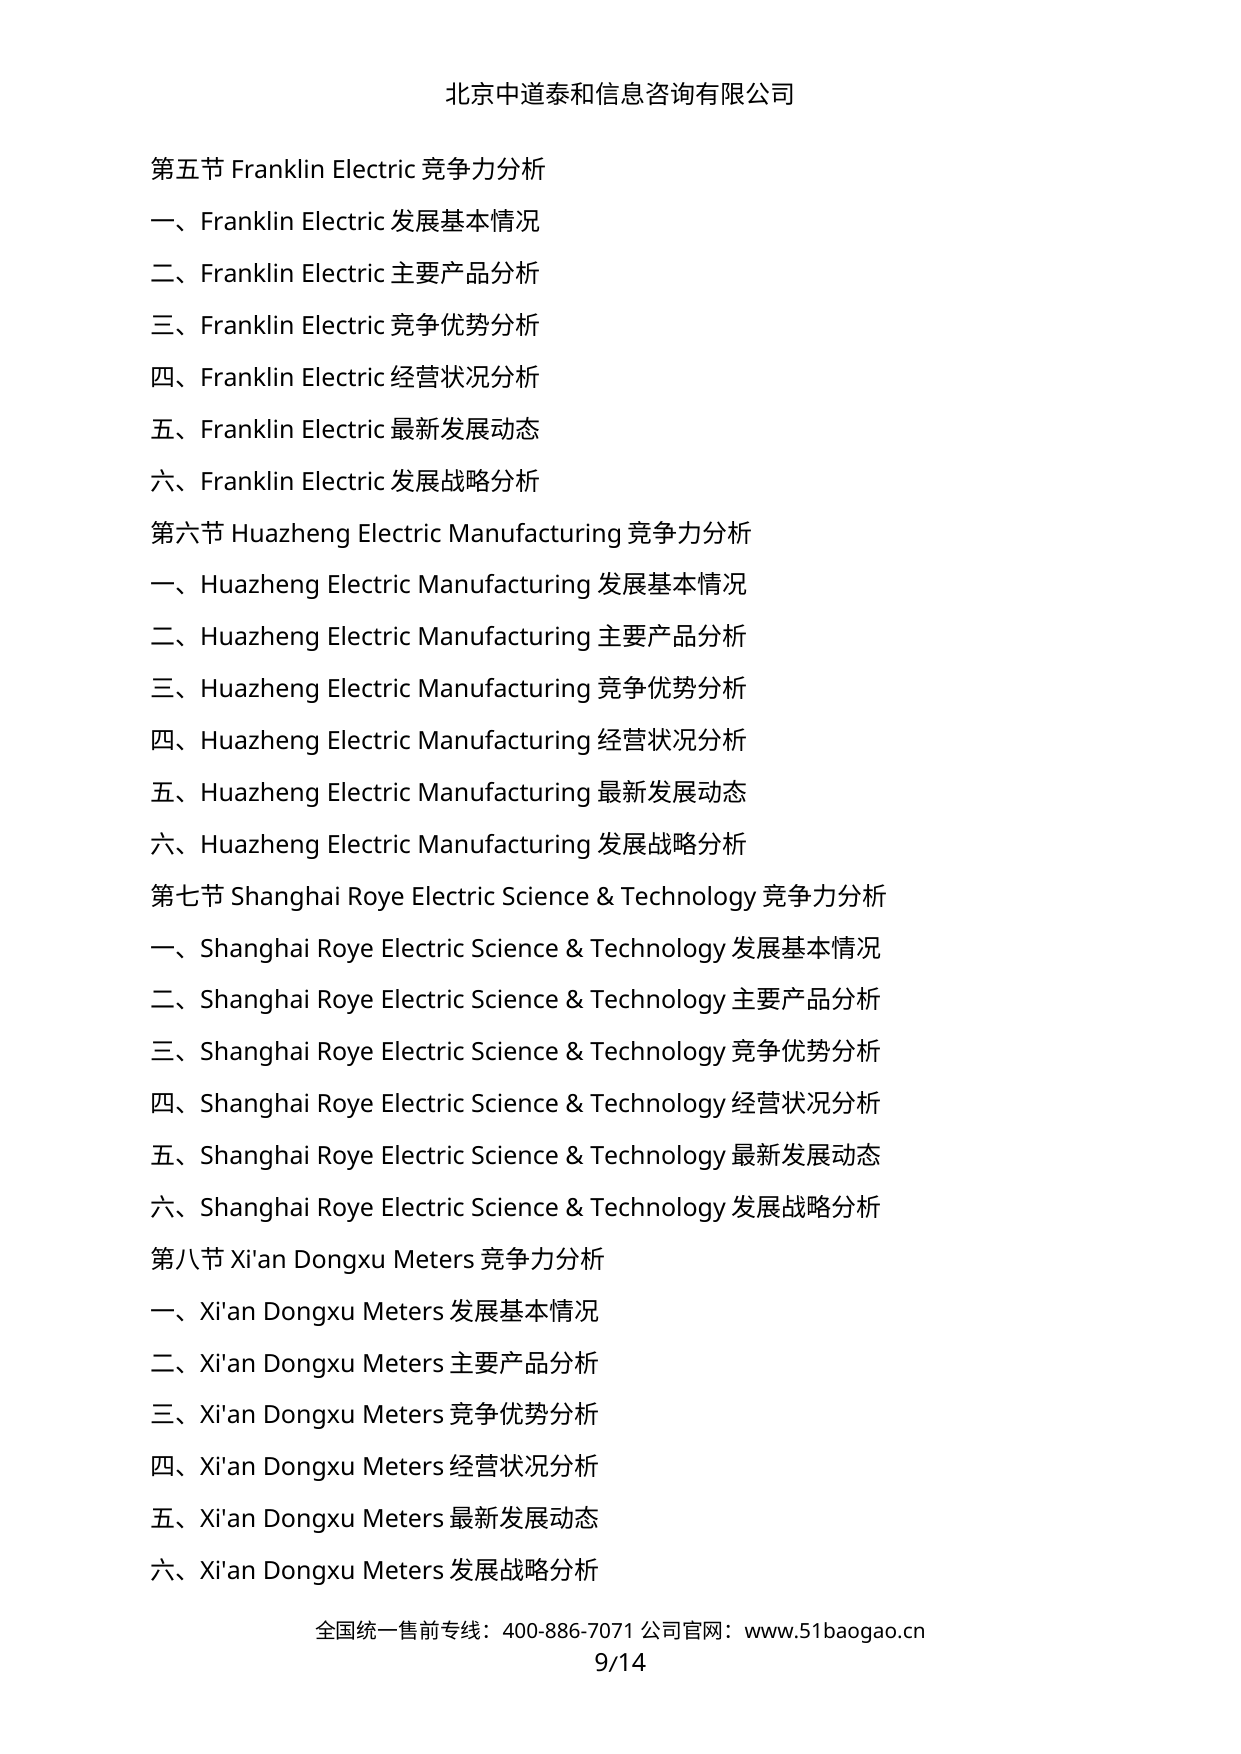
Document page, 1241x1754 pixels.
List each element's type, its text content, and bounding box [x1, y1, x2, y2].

text 五、Franklin Electric最新发展动态 [150, 409, 1090, 446]
text 二、Xi'an Dongxu Meters主要产品分析 [150, 1343, 1090, 1379]
text 第六节 Huazheng Electric Manufacturing竞争力分析 [150, 513, 1090, 549]
text 一、Huazheng Electric Manufacturing发展基本情况 [150, 565, 1090, 601]
text 六、Xi'an Dongxu Meters发展战略分析 [150, 1551, 1090, 1587]
text 四、Shanghai Roye Electric Science & Technology经营状况分析 [150, 1084, 1090, 1120]
text 五、Shanghai Roye Electric Science & Technology最新发展动态 [150, 1136, 1090, 1172]
text 二、Huazheng Electric Manufacturing主要产品分析 [150, 617, 1090, 653]
text 五、Huazheng Electric Manufacturing最新发展动态 [150, 772, 1090, 809]
text 六、Franklin Electric发展战略分析 [150, 461, 1090, 497]
text 二、Shanghai Roye Electric Science & Technology主要产品分析 [150, 980, 1090, 1016]
text 一、Xi'an Dongxu Meters发展基本情况 [150, 1291, 1090, 1327]
text 第七节 Shanghai Roye Electric Science & Technology竞争力分析 [150, 876, 1090, 912]
text 六、Huazheng Electric Manufacturing发展战略分析 [150, 824, 1090, 861]
text 一、Franklin Electric发展基本情况 [150, 202, 1090, 238]
text 一、Shanghai Roye Electric Science & Technology发展基本情况 [150, 928, 1090, 964]
text 三、Huazheng Electric Manufacturing竞争优势分析 [150, 669, 1090, 705]
text 四、Franklin Electric经营状况分析 [150, 357, 1090, 394]
text 第八节 Xi'an Dongxu Meters竞争力分析 [150, 1239, 1090, 1276]
text 四、Huazheng Electric Manufacturing经营状况分析 [150, 721, 1090, 757]
text 三、Xi'an Dongxu Meters竞争优势分析 [150, 1395, 1090, 1431]
text 第五节 Franklin Electric竞争力分析 [150, 150, 1090, 186]
text 六、Shanghai Roye Electric Science & Technology发展战略分析 [150, 1187, 1090, 1224]
text 二、Franklin Electric主要产品分析 [150, 254, 1090, 290]
text 三、Franklin Electric竞争优势分析 [150, 306, 1090, 342]
text 五、Xi'an Dongxu Meters最新发展动态 [150, 1499, 1090, 1535]
text 三、Shanghai Roye Electric Science & Technology竞争优势分析 [150, 1032, 1090, 1068]
text 四、Xi'an Dongxu Meters经营状况分析 [150, 1447, 1090, 1483]
